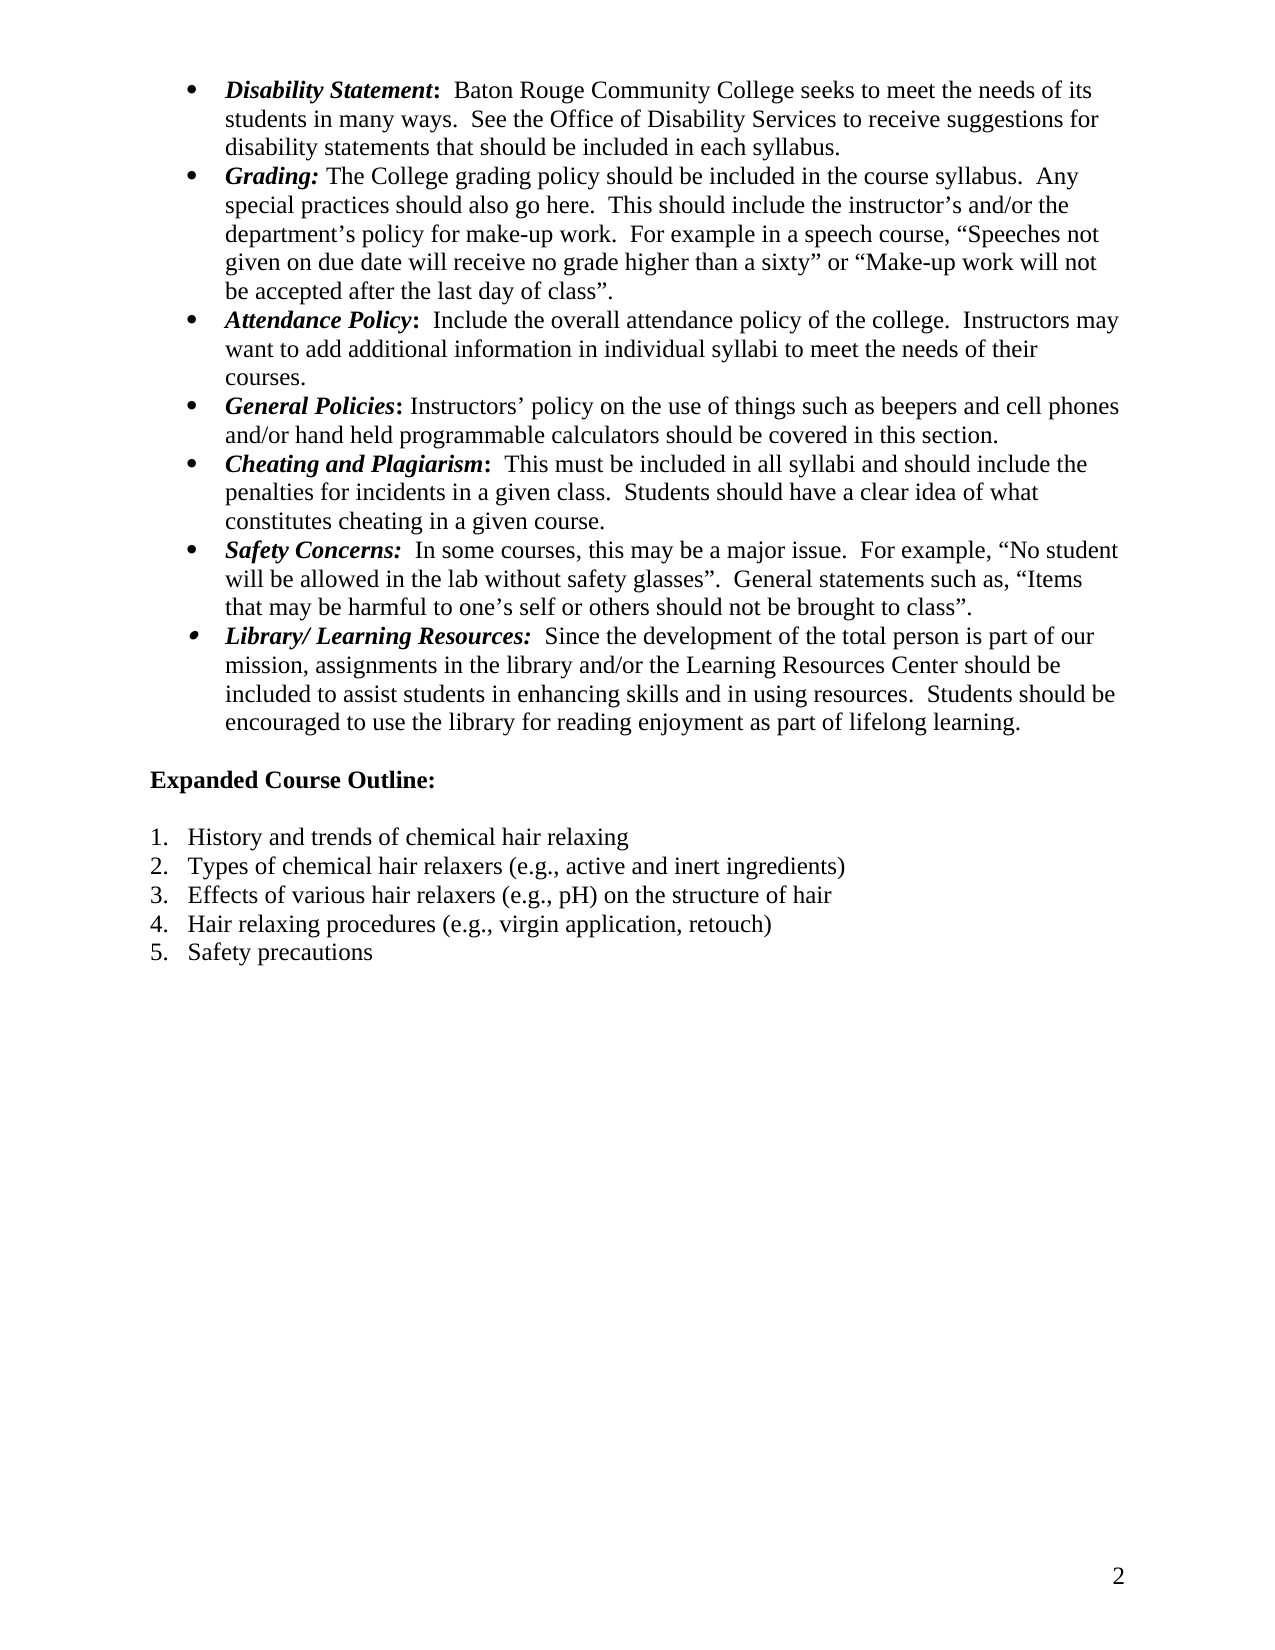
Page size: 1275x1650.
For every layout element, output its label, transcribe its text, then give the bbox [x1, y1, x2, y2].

text 1. History and trends of chemical hair relaxing [150, 822, 1125, 851]
list Disability Statement: Baton Rouge Community College seeks to meet the needs of its students in many ways. See the Office of Disability Services to receive suggestions for disability statements that should be included in each syllabus. [187, 75, 1125, 161]
list Grading: The College grading policy should be included in the course syllabus. Any special practices should also go here. This should include the instructor’s and/or the department’s policy for make-up work. For example in a speech course, “Speeches not given on due date will receive no grade higher than a sixty” or “Make-up work will not be accepted after the last day of class”. [187, 161, 1125, 305]
list Cheating and Plagiarism: This must be included in all syllabi and should include the penalties for incidents in a given class. Students should have a clear idea of what constitutes cheating in a given course. [187, 449, 1125, 535]
text 5. Safety precautions [150, 937, 1125, 966]
text 3. Effects of various hair relaxers (e.g., pH) on the structure of hair [150, 880, 1125, 909]
list General Policies: Instructors’ policy on the use of things such as beepers and cell phones and/or hand held programmable calculators should be covered in this section. [187, 391, 1125, 449]
text 2. Types of chemical hair relaxers (e.g., active and inert ingredients) [150, 851, 1125, 880]
list Safety Concerns: In some courses, this may be a major issue. For example, “No student will be allowed in the lab without safety glasses”. General statements such as, “Items that may be harmful to one’s self or others should not be brought to class”. [187, 535, 1125, 621]
list Attendance Policy: Include the overall attendance policy of the college. Instructors may want to add additional information in individual syllabi to meet the needs of their courses. [187, 305, 1125, 391]
list Library/ Learning Resources: Since the development of the total person is part of our mission, assignments in the library and/or the Learning Resources Center should be included to assist students in enhancing skills and in using resources. Students should be encouraged to use the library for reading enjoyment as part of lifelong learning. [187, 621, 1125, 736]
text Expanded Course Outline: [150, 765, 1125, 794]
text 4. Hair relaxing procedures (e.g., virgin application, retouch) [150, 909, 1125, 937]
